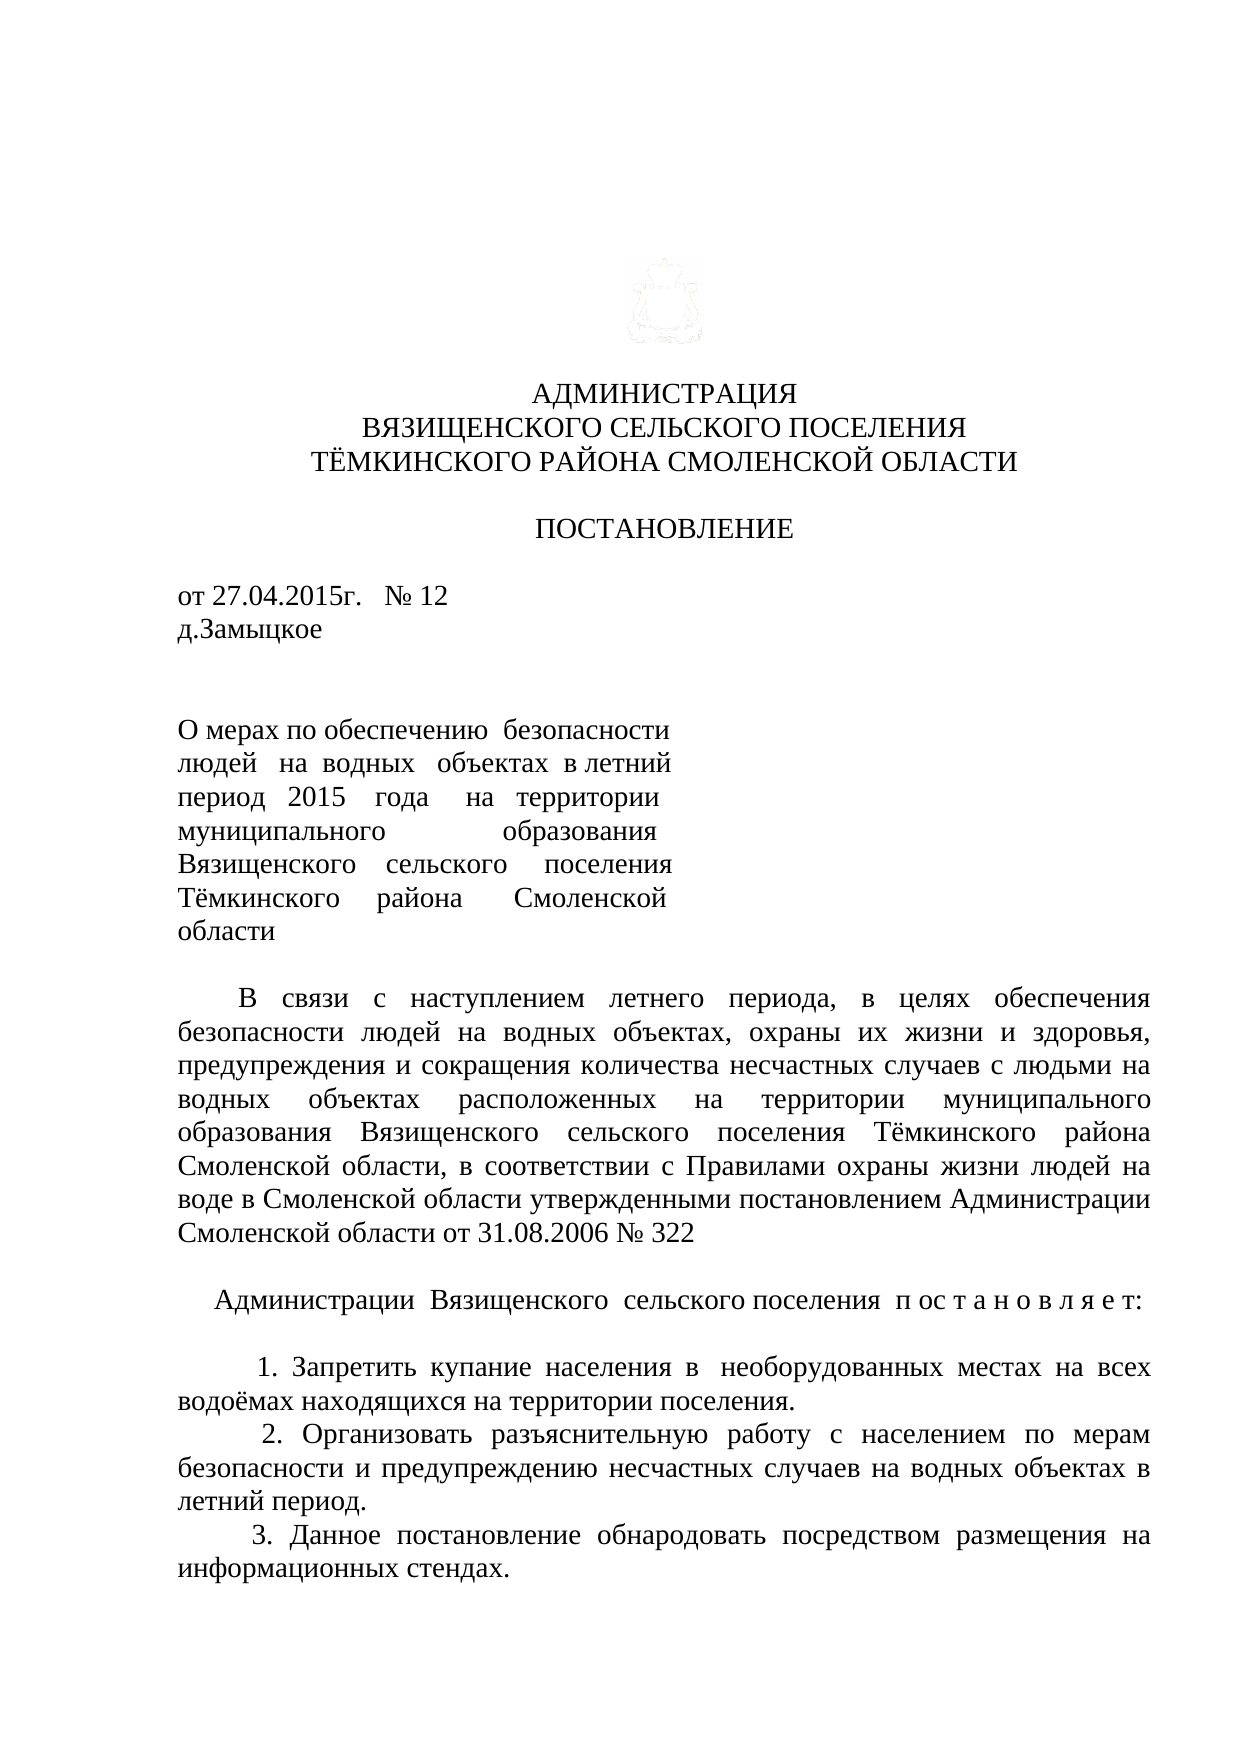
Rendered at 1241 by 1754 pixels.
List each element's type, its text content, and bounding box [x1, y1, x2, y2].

text О мерах по обеспечению безопасности [177, 712, 1152, 746]
text В связи с наступлением летнего периода, в целях обеспечения безопасности людей на водных объектах, охраны их жизни и здоровья, предупреждения и сокращения количества несчастных случаев с людьми на водных объектах расположенных на территории муниципального образования Вязищенского сельского поселения Тёмкинского района Смоленской области, в соответствии с Правилами охраны жизни людей на воде в Смоленской области утвержденными постановлением Администрации Смоленской области от 31.08.2006 № 322 [177, 980, 1152, 1249]
text ПОСТАНОВЛЕНИЕ [177, 511, 1152, 544]
text 2. Организовать разъяснительную работу с населением по мерам безопасности и предупреждению несчастных случаев на водных объектах в летний период. [177, 1416, 1152, 1517]
text муниципального образования [177, 813, 1152, 846]
text Тёмкинского района Смоленской [177, 880, 1152, 913]
text людей на водных объектах в летний [177, 746, 1152, 779]
text Администрации Вязищенского сельского поселения п ос т а н о в л я е т: [177, 1282, 1152, 1316]
text от 27.04.2015г. № 12 д.Замыцкое [177, 578, 1152, 645]
text области [177, 913, 1152, 947]
text АДМИНИСТРАЦИЯ [177, 377, 1152, 410]
text ВЯЗИЩЕНСКОГО СЕЛЬСКОГО ПОСЕЛЕНИЯ [177, 410, 1152, 444]
text ТЁМКИНСКОГО РАЙОНА СМОЛЕНСКОЙ ОБЛАСТИ [177, 444, 1152, 477]
text 1. Запретить купание населения в необорудованных местах на всех водоёмах находящихся на территории поселения. [177, 1349, 1152, 1416]
text Вязищенского сельского поселения [177, 846, 1152, 880]
text период 2015 года на территории [177, 779, 1152, 813]
text 3. Данное постановление обнародовать посредством размещения на информационных стендах. [177, 1517, 1152, 1584]
